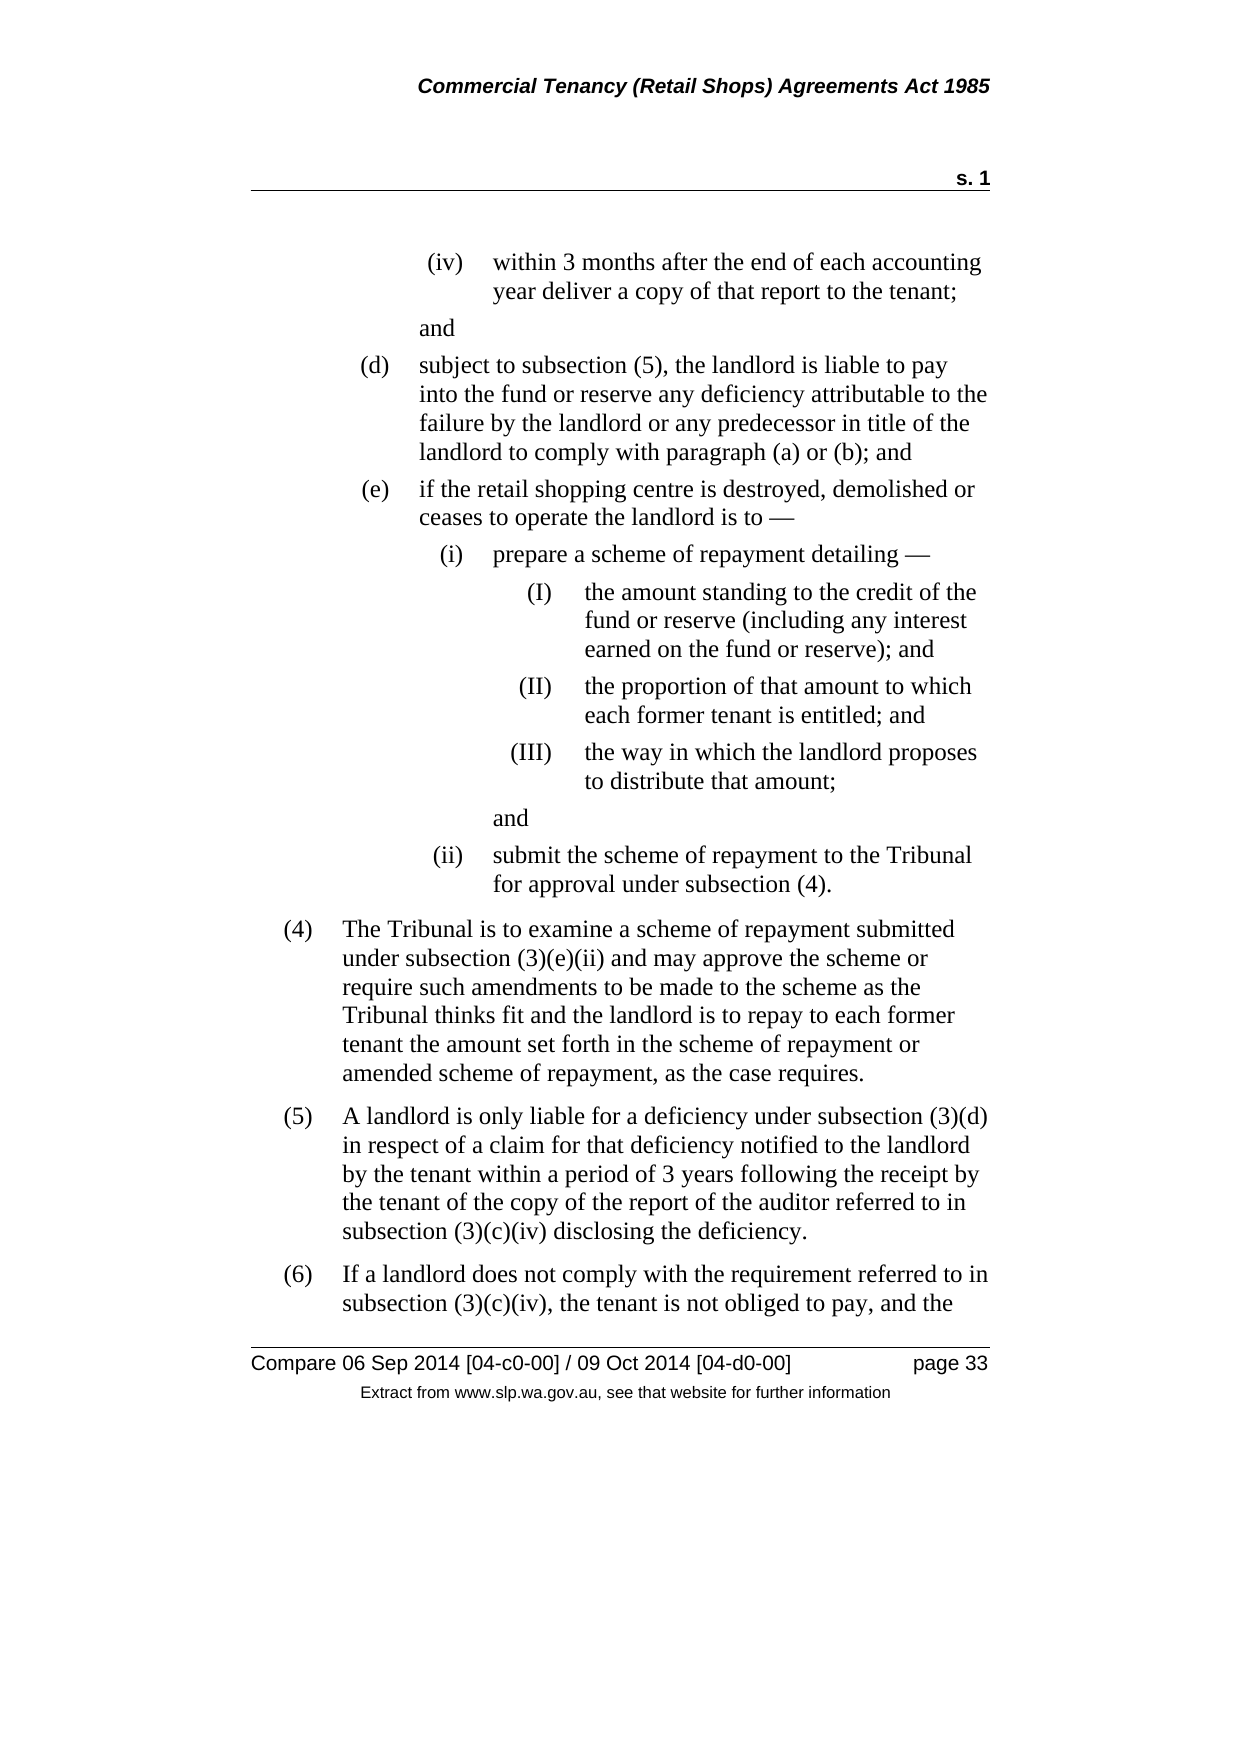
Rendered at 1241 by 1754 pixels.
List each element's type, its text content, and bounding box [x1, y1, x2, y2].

text (I) the amount standing to the credit of the fund or reserve (including any interest earned on the fund or reserve); and [251, 577, 990, 663]
text (ii) submit the scheme of repayment to the Tribunal for approval under subsection (4). [251, 840, 990, 897]
text (e) if the retail shopping centre is destroyed, demolished or ceases to operate the landlord is to — [251, 474, 990, 531]
text (II) the proportion of that amount to which each former tenant is entitled; and [251, 671, 990, 729]
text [251, 1259, 990, 1317]
text (i) prepare a scheme of repayment detailing — [251, 539, 990, 568]
text (4) The Tribunal is to examine a scheme of repayment submitted under subsection (3)(e)(ii) and may approve the scheme or require such amendments to be made to the scheme as the Tribunal thinks fit and the landlord is to repay to each former tenant the amount set forth in the scheme of repayment or amended scheme of repayment, as the case requires. [251, 914, 990, 1087]
text (5) A landlord is only liable for a deficiency under subsection (3)(d) in respect of a claim for that deficiency notified to the landlord by the tenant within a period of 3 years following the receipt by the tenant of the copy of the report of the auditor referred to in subsection (3)(c)(iv) disclosing the deficiency. [251, 1101, 990, 1245]
text (iv) within 3 months after the end of each accounting year deliver a copy of that report to the tenant; [251, 247, 990, 305]
text and [251, 313, 990, 342]
text (d) subject to subsection (5), the landlord is liable to pay into the fund or reserve any deficiency attributable to the failure by the landlord or any predecessor in title of the landlord to comply with paragraph (a) or (b); and [251, 350, 990, 465]
text (III) the way in which the landlord proposes to distribute that amount; [251, 737, 990, 794]
text and [251, 803, 990, 832]
